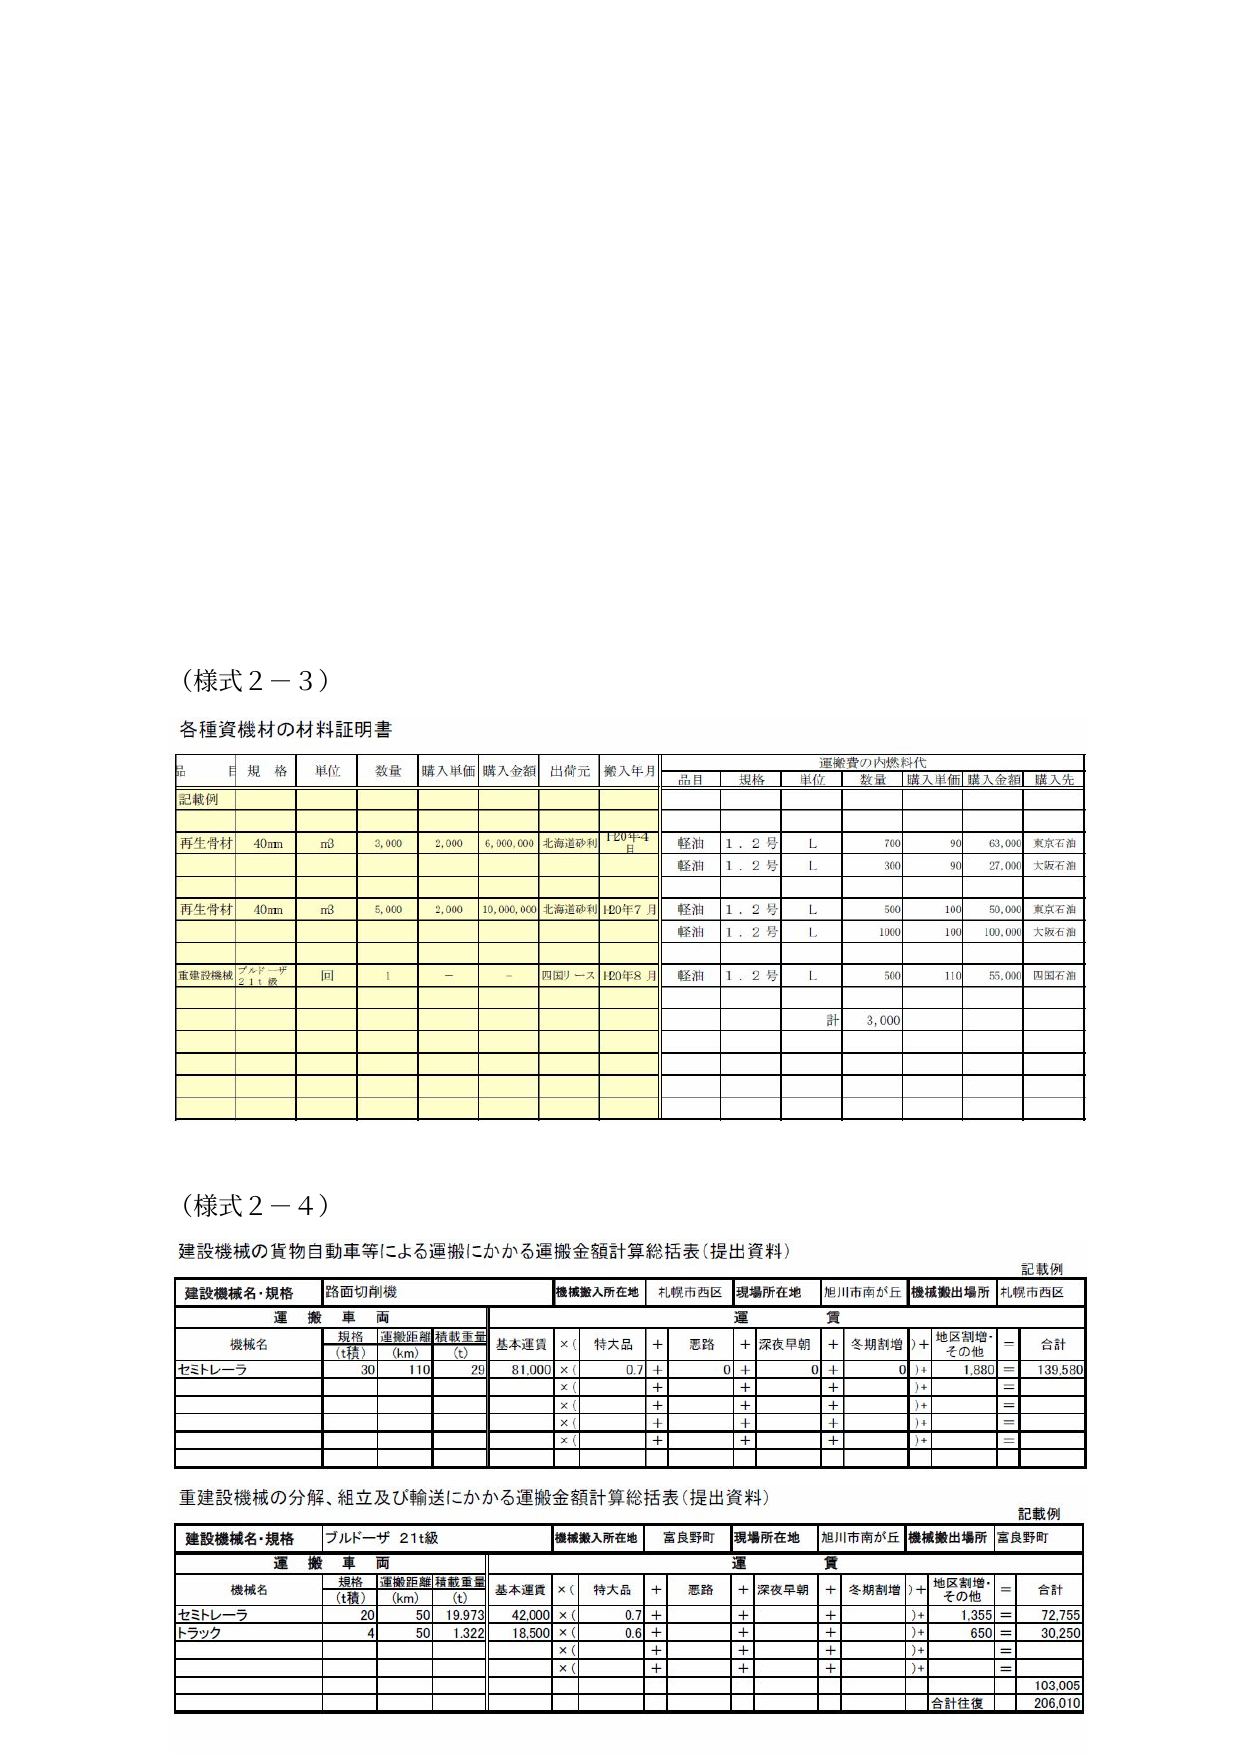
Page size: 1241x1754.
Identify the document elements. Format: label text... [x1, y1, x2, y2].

picture [168, 717, 1088, 1123]
text （様式２－４） [169, 1186, 1087, 1224]
picture [168, 1486, 1088, 1754]
picture [170, 1239, 1089, 1472]
text （様式２－３） [169, 661, 1087, 699]
